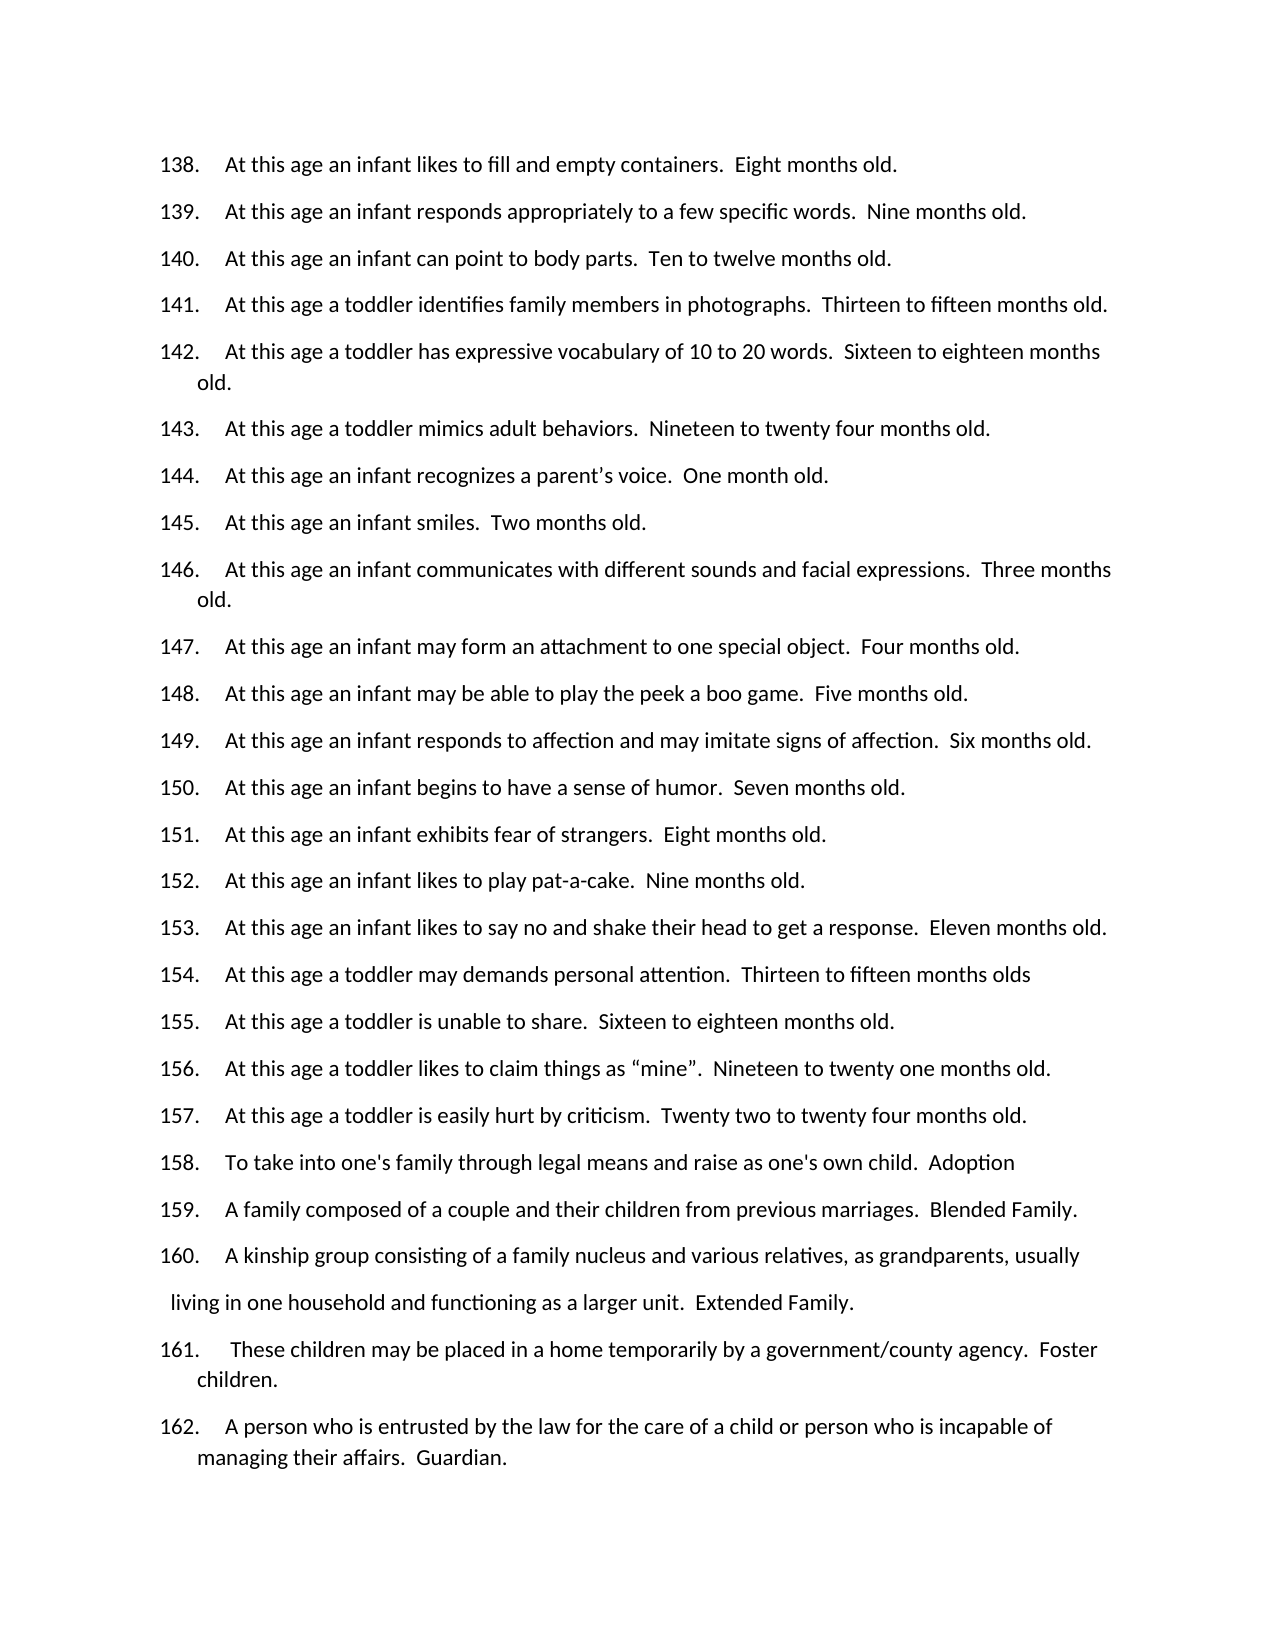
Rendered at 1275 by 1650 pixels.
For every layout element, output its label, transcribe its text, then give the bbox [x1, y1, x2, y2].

list At this age an infant communicates with different sounds and facial expressions. Three months old. [159, 555, 1125, 613]
list At this age an infant likes to play pat-a-cake. Nine months old. [159, 867, 1125, 895]
list A family composed of a couple and their children from previous marriages. Blended Family. [159, 1195, 1125, 1223]
list These children may be placed in a home temporarily by a government/county agency. Foster children. [159, 1335, 1125, 1394]
list At this age an infant responds to affection and may imitate signs of affection. Six months old. [159, 726, 1125, 754]
list At this age a toddler is unable to share. Sixteen to eighteen months old. [159, 1007, 1125, 1035]
list At this age a toddler may demands personal attention. Thirteen to fifteen months olds [159, 960, 1125, 988]
list At this age a toddler is easily hurt by criticism. Twenty two to twenty four months old. [159, 1101, 1125, 1129]
list At this age an infant likes to say no and shake their head to get a response. Eleven months old. [159, 913, 1125, 942]
list A kinship group consisting of a family nucleus and various relatives, as grandparents, usually [159, 1242, 1125, 1270]
list A person who is entrusted by the law for the care of a child or person who is incapable of managing their affairs. Guardian. [159, 1412, 1125, 1471]
list At this age an infant likes to fill and empty containers. Eight months old. [159, 150, 1125, 178]
list At this age an infant responds appropriately to a few specific words. Nine months old. [159, 197, 1125, 225]
list At this age an infant smiles. Two months old. [159, 508, 1125, 536]
list At this age an infant exhibits fear of strangers. Eight months old. [159, 820, 1125, 848]
list To take into one's family through legal means and raise as one's own child. Adoption [159, 1148, 1125, 1176]
list At this age a toddler mimics adult behaviors. Nineteen to twenty four months old. [159, 414, 1125, 443]
list At this age a toddler identifies family members in photographs. Thirteen to fifteen months old. [159, 291, 1125, 319]
list At this age an infant may be able to play the peek a boo game. Five months old. [159, 679, 1125, 707]
list At this age an infant recognizes a parent’s voice. One month old. [159, 461, 1125, 489]
list At this age a toddler likes to claim things as “mine”. Nineteen to twenty one months old. [159, 1054, 1125, 1082]
list At this age an infant begins to have a sense of humor. Seven months old. [159, 773, 1125, 801]
list At this age an infant may form an attachment to one special object. Four months old. [159, 632, 1125, 660]
text living in one household and functioning as a larger unit. Extended Family. [150, 1288, 1125, 1317]
list At this age an infant can point to body parts. Ten to twelve months old. [159, 244, 1125, 272]
list At this age a toddler has expressive vocabulary of 10 to 20 words. Sixteen to eighteen months old. [159, 337, 1125, 396]
